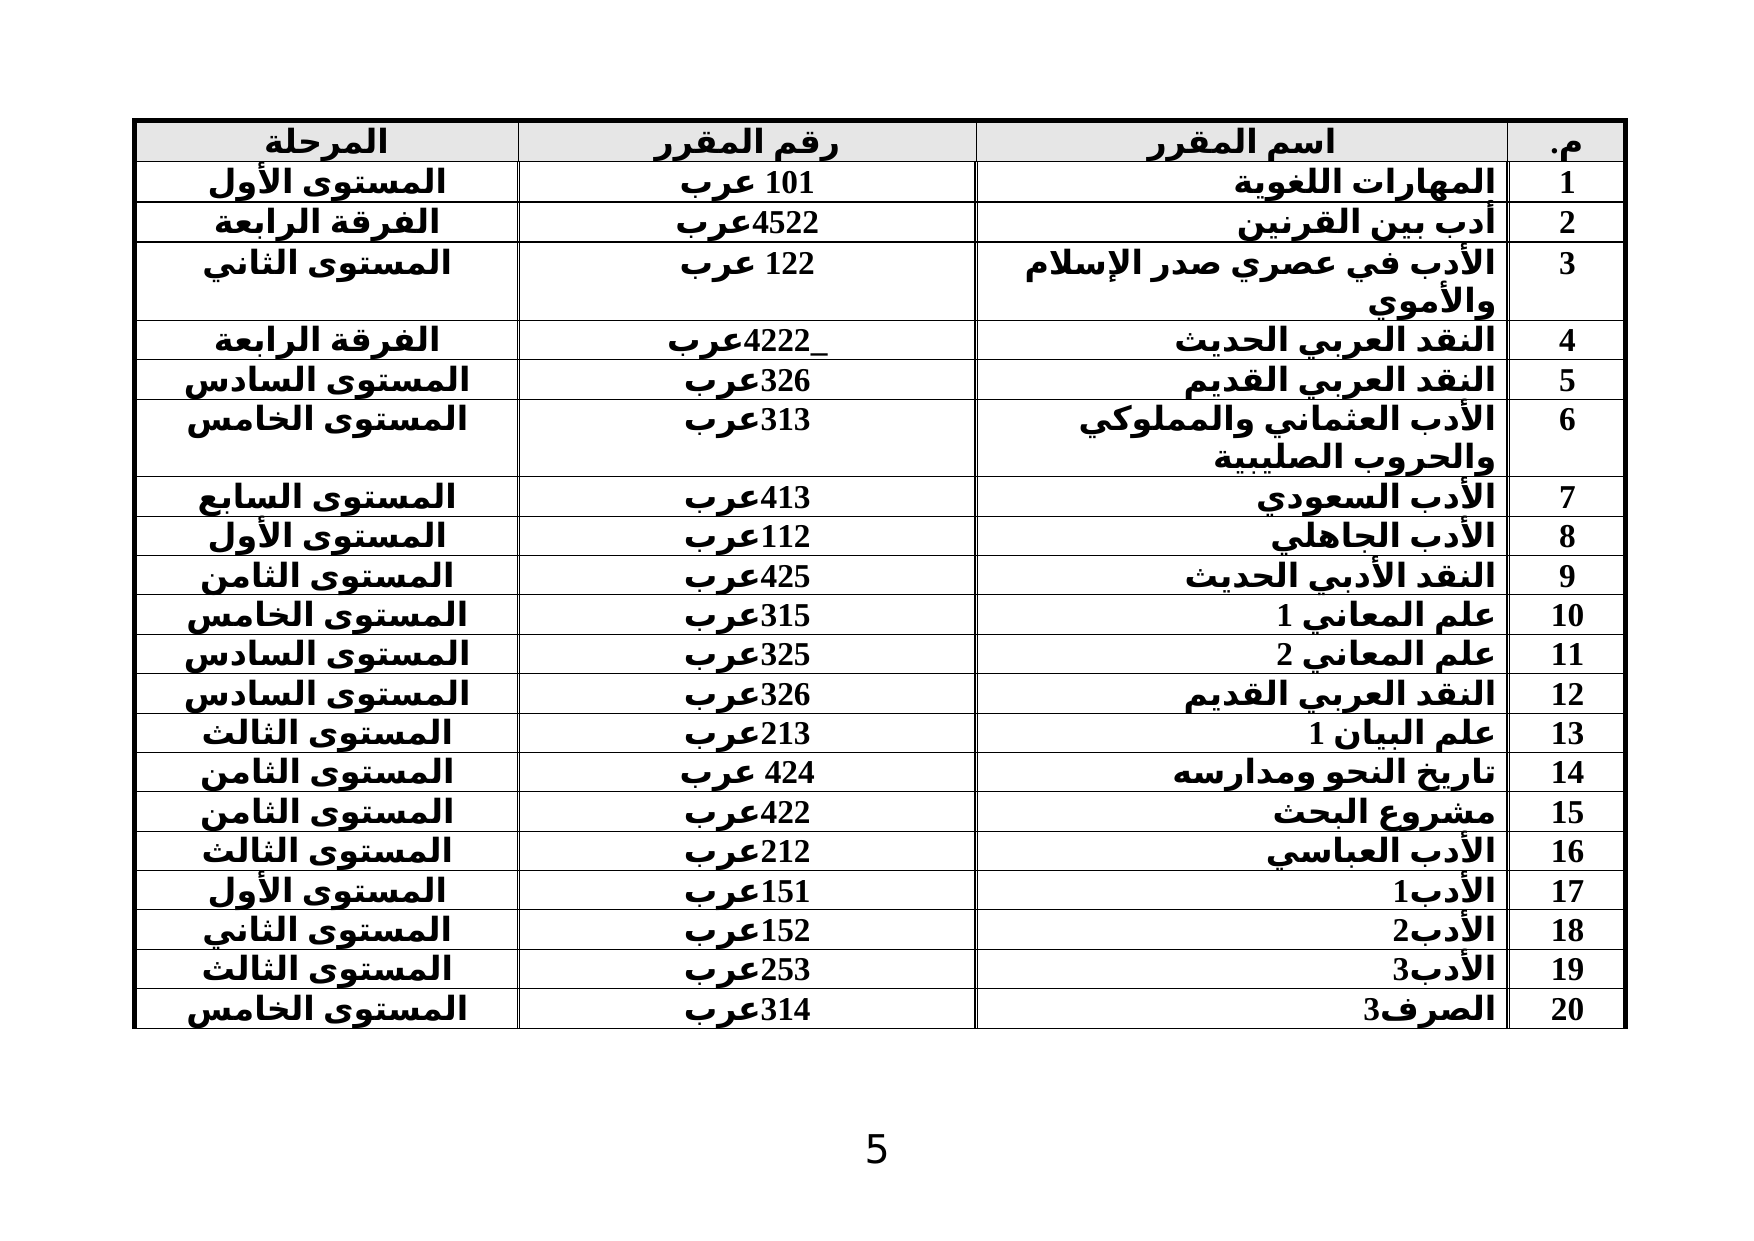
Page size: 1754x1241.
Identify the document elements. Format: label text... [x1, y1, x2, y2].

table_cell 212عرب [520, 832, 974, 870]
table_cell المستوى الأول [137, 162, 517, 201]
table_cell 18 [1510, 910, 1623, 949]
table_cell 8 [1510, 517, 1623, 555]
table_cell 152عرب [520, 910, 974, 949]
table_cell _4222عرب [520, 321, 974, 359]
table_cell 2 [1510, 203, 1623, 241]
table_cell المستوى الأول [137, 517, 517, 555]
table_cell 425عرب [520, 556, 974, 594]
table_cell النقد العربي الحديث [978, 321, 1506, 359]
table_cell المستوى الخامس [137, 989, 517, 1027]
table_cell 5 [1510, 360, 1623, 398]
table_header المرحلة [137, 123, 518, 161]
table_cell 19 [1510, 950, 1623, 988]
table_cell 11 [1510, 635, 1623, 673]
table_cell المستوى الأول [137, 871, 517, 909]
table_cell المستوى الثالث [137, 950, 517, 988]
table_cell المهارات اللغوية [978, 162, 1506, 201]
table_cell 16 [1510, 832, 1623, 870]
table_cell 3 [1510, 243, 1623, 320]
table_cell 151عرب [520, 871, 974, 909]
table_cell الأدب1 [978, 871, 1506, 909]
table_cell مشروع البحث [978, 792, 1506, 831]
table_cell 314عرب [520, 989, 974, 1027]
table_cell 424 عرب [520, 753, 974, 791]
table_cell المستوى الثامن [137, 556, 517, 594]
table_cell 7 [1510, 477, 1623, 516]
table_cell الأدب في عصري صدر الإسلام والأموي [978, 243, 1506, 320]
table_cell 326عرب [520, 674, 974, 712]
table_header رقم المقرر [519, 123, 976, 161]
table_cell 122 عرب [520, 243, 974, 320]
table_cell الصرف3 [978, 989, 1506, 1027]
table_cell الأدب العثماني والمملوكي والحروب الصليبية [978, 400, 1506, 476]
table_cell 112عرب [520, 517, 974, 555]
table_cell 315عرب [520, 595, 974, 634]
table_cell المستوى الثاني [137, 243, 517, 320]
table_cell تاريخ النحو ومدارسه [978, 753, 1506, 791]
table_cell 17 [1510, 871, 1623, 909]
table_cell علم البيان 1 [978, 714, 1506, 752]
table_cell 4522عرب [520, 203, 974, 241]
table_cell الأدب الجاهلي [978, 517, 1506, 555]
table_cell الأدب السعودي [978, 477, 1506, 516]
table_cell المستوى الخامس [137, 595, 517, 634]
table_cell أدب بين القرنين [978, 203, 1506, 241]
table_header م. [1508, 123, 1623, 161]
table_cell 6 [1510, 400, 1623, 476]
table_cell المستوى السابع [137, 477, 517, 516]
table_cell علم المعاني 1 [978, 595, 1506, 634]
table_cell الأدب العباسي [978, 832, 1506, 870]
table_cell المستوى الثامن [137, 792, 517, 831]
table_cell المستوى الثاني [137, 910, 517, 949]
table_cell علم المعاني 2 [978, 635, 1506, 673]
table_cell 14 [1510, 753, 1623, 791]
table_cell المستوى السادس [137, 635, 517, 673]
table_cell 325عرب [520, 635, 974, 673]
table_cell 253عرب [520, 950, 974, 988]
table_cell 12 [1510, 674, 1623, 712]
table_cell 10 [1510, 595, 1623, 634]
table_cell المستوى الثامن [137, 753, 517, 791]
table_cell 4 [1510, 321, 1623, 359]
table_cell 1 [1510, 162, 1623, 201]
table_cell النقد العربي القديم [978, 360, 1506, 398]
table_cell 101 عرب [520, 162, 974, 201]
table_cell 422عرب [520, 792, 974, 831]
table_cell المستوى الثالث [137, 832, 517, 870]
table_cell 313عرب [520, 400, 974, 476]
table_cell المستوى الخامس [137, 400, 517, 476]
table_cell الأدب3 [978, 950, 1506, 988]
table_cell 213عرب [520, 714, 974, 752]
table_cell الأدب2 [978, 910, 1506, 949]
table_cell 9 [1510, 556, 1623, 594]
table_cell المستوى السادس [137, 674, 517, 712]
table_cell 13 [1510, 714, 1623, 752]
table_cell 20 [1510, 989, 1623, 1027]
table_cell النقد الأدبي الحديث [978, 556, 1506, 594]
table_cell المستوى الثالث [137, 714, 517, 752]
table_cell 15 [1510, 792, 1623, 831]
table_cell الفرقة الرابعة [137, 203, 517, 241]
table_cell النقد العربي القديم [978, 674, 1506, 712]
table_cell 413عرب [520, 477, 974, 516]
table_cell الفرقة الرابعة [137, 321, 517, 359]
table_header اسم المقرر [977, 123, 1507, 161]
table_cell المستوى السادس [137, 360, 517, 398]
table_cell 326عرب [520, 360, 974, 398]
